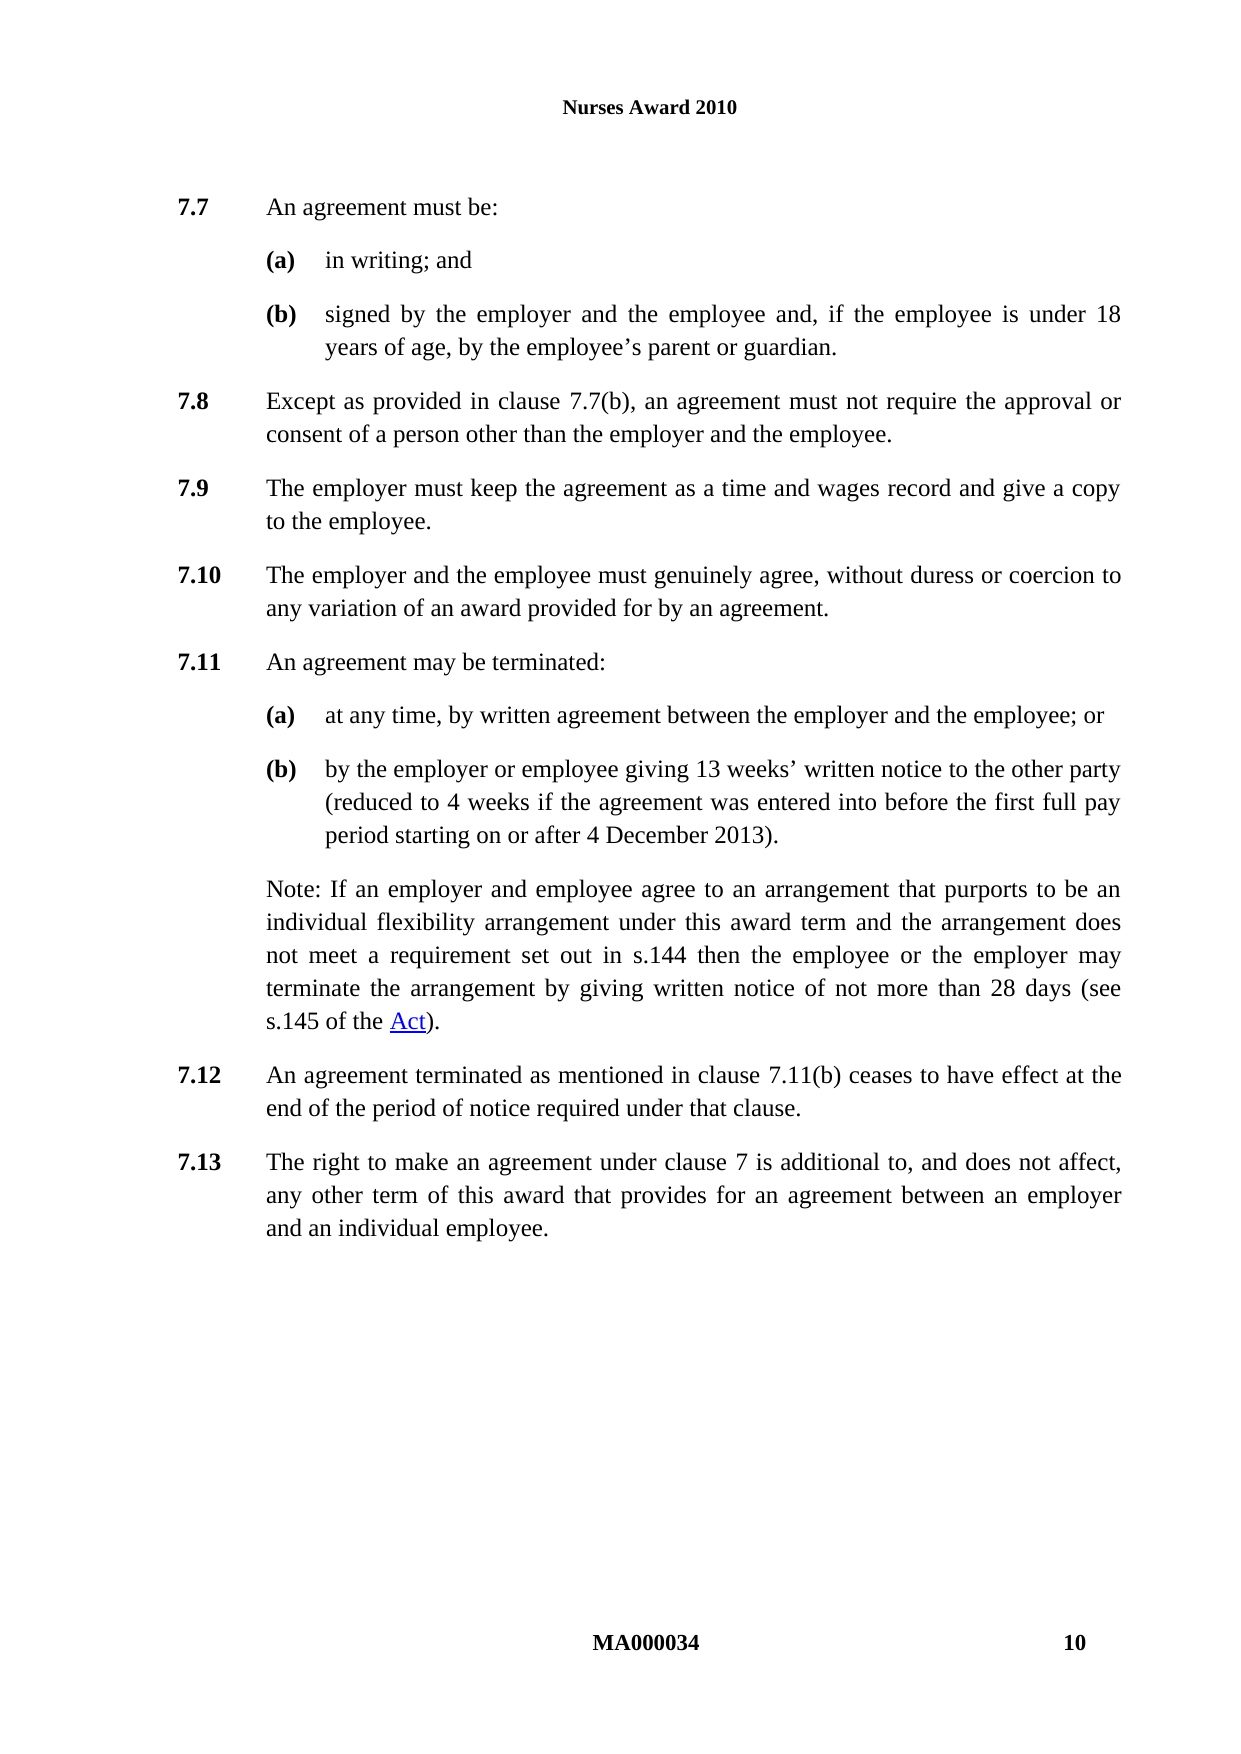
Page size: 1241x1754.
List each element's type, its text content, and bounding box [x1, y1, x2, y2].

text Except as provided in clause 7.7(b), an agreement must not require the approval or consent of a person other than the employer and the employee. [177, 386, 1122, 448]
text An agreement must be: [177, 192, 1122, 220]
text at any time, by written agreement between the employer and the employee; or [266, 701, 1122, 729]
text signed by the employer and the employee and, if the employee is under 18 years of age, by the employee’s parent or guardian. [266, 299, 1122, 361]
text An agreement terminated as mentioned in clause 7.11(b) ceases to have effect at the end of the period of notice required under that clause. [177, 1060, 1122, 1122]
text by the employer or employee giving 13 weeks’ written notice to the other party (reduced to 4 weeks if the agreement was entered into before the first full pay period starting on or after 4 December 2013). [266, 754, 1122, 849]
text The employer must keep the agreement as a time and wages record and give a copy to the employee. [177, 473, 1122, 535]
text The employer and the employee must genuinely agree, without duress or coercion to any variation of an award provided for by an agreement. [177, 560, 1122, 622]
text in writing; and [266, 245, 1122, 274]
text An agreement may be terminated: [177, 647, 1122, 676]
text The right to make an agreement under clause 7 is additional to, and does not affect, any other term of this award that provides for an agreement between an employer and an individual employee. [177, 1147, 1122, 1242]
text Note: If an employer and employee agree to an arrangement that purports to be an individual flexibility arrangement under this award term and the arrangement does not meet a requirement set out in s.144 then the employee or the employer may terminate the arrangement by giving written notice of not more than 28 days (see s.145 of the Act). [266, 874, 1122, 1035]
